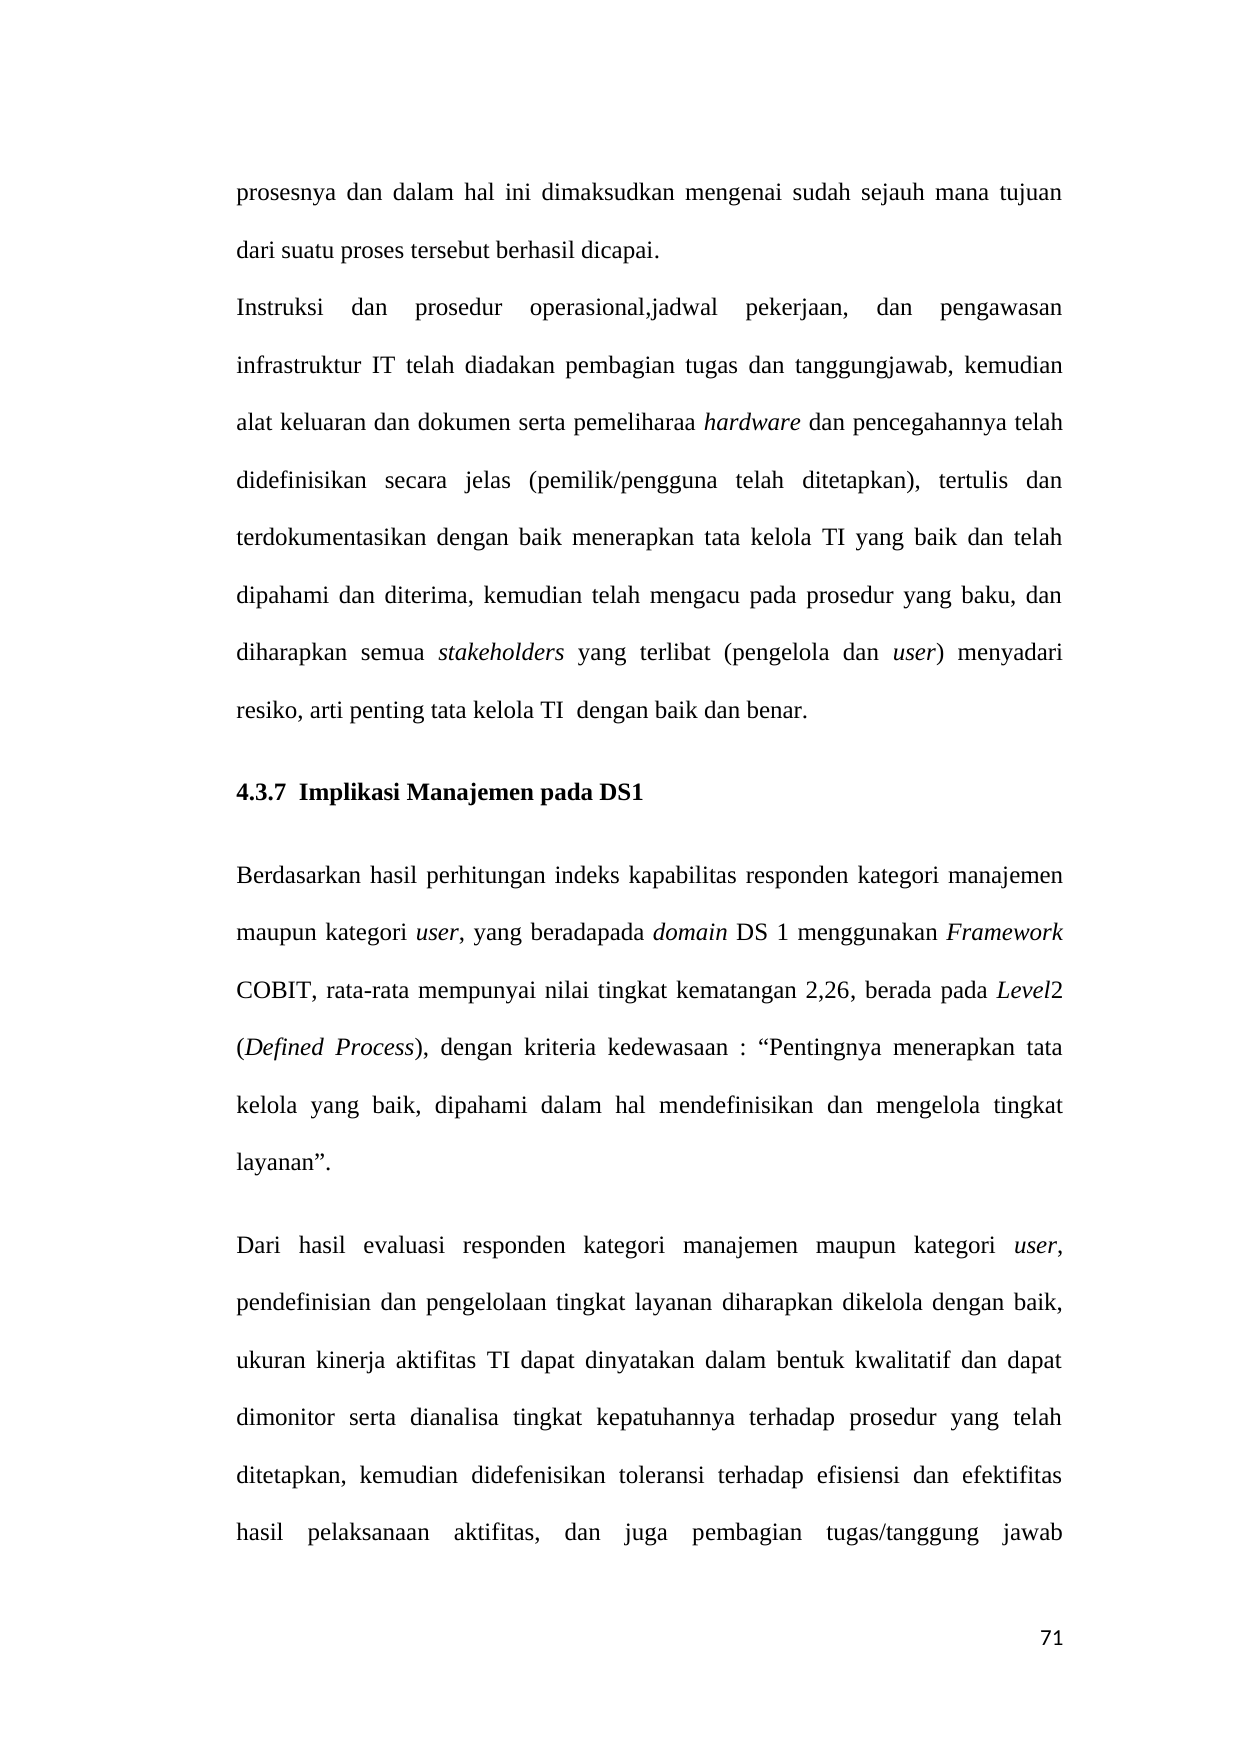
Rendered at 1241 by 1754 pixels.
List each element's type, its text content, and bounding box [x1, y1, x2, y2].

text Instruksi dan prosedur operasional,jadwal pekerjaan, dan pengawasan infrastruktur IT telah diadakan pembagian tugas dan tanggungjawab, kemudian alat keluaran dan dokumen serta pemeliharaa hardware dan pencegahannya telah didefinisikan secara jelas (pemilik/pengguna telah ditetapkan), tertulis dan terdokumentasikan dengan baik menerapkan tata kelola TI yang baik dan telah dipahami dan diterima, kemudian telah mengacu pada prosedur yang baku, dan diharapkan semua stakeholders yang terlibat (pengelola dan user) menyadari resiko, arti penting tata kelola TI dengan baik dan benar. [236, 292, 1063, 723]
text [236, 177, 1063, 263]
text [236, 1230, 1063, 1546]
text 4.3.7 Implikasi Manajemen pada DS1 [236, 777, 1063, 806]
text Berdasarkan hasil perhitungan indeks kapabilitas responden kategori manajemen maupun kategori user, yang beradapada domain DS 1 menggunakan Framework COBIT, rata-rata mempunyai nilai tingkat kematangan 2,26, berada pada Level2 (Defined Process), dengan kriteria kedewasaan : “Pentingnya menerapkan tata kelola yang baik, dipahami dalam hal mendefinisikan dan mengelola tingkat layanan”. [236, 860, 1063, 1176]
